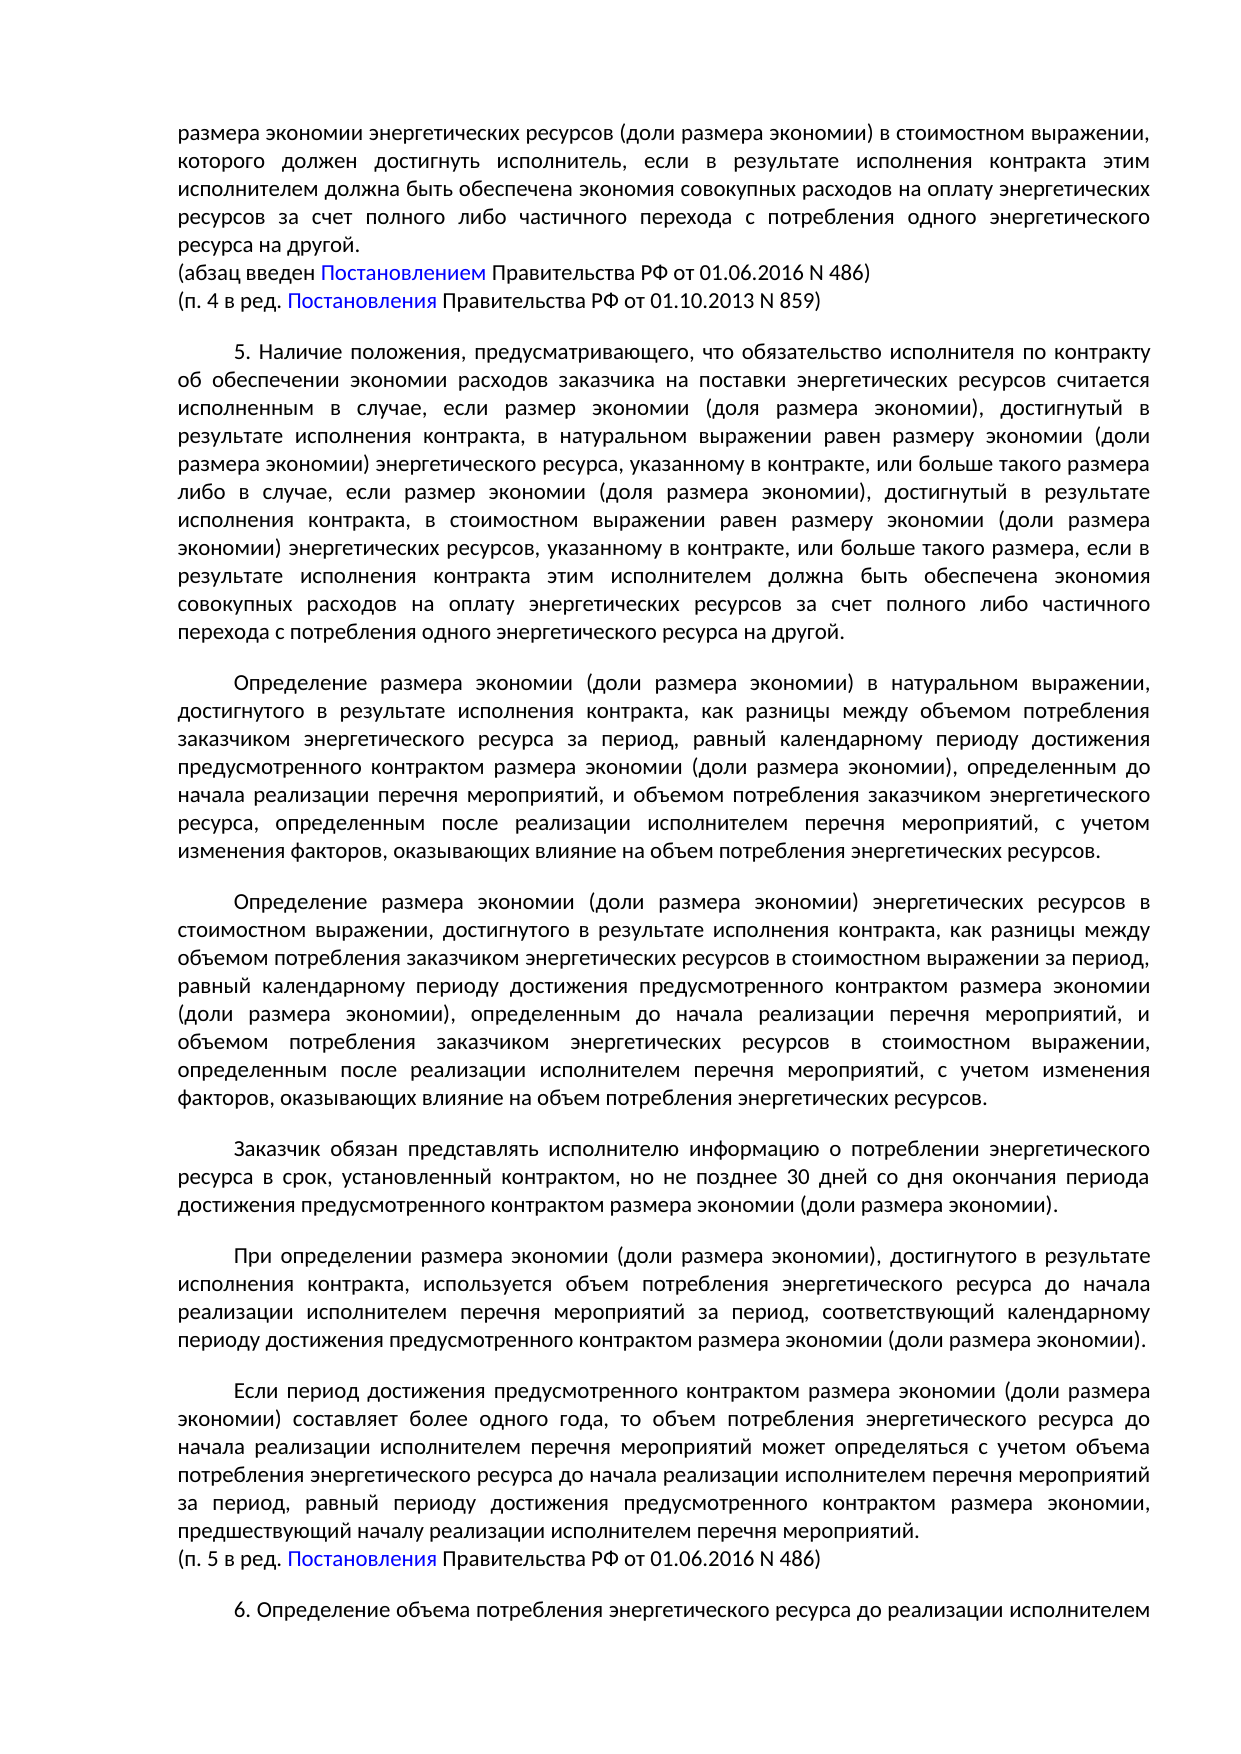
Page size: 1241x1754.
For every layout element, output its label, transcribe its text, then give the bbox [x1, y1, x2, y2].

text Заказчик обязан представлять исполнителю информацию о потреблении энергетического ресурса в срок, установленный контрактом, но не позднее 30 дней со дня окончания периода достижения предусмотренного контрактом размера экономии (доли размера экономии). [177, 1134, 1152, 1218]
text Определение размера экономии (доли размера экономии) в натуральном выражении, достигнутого в результате исполнения контракта, как разницы между объемом потребления заказчиком энергетического ресурса за период, равный календарному периоду достижения предусмотренного контрактом размера экономии (доли размера экономии), определенным до начала реализации перечня мероприятий, и объемом потребления заказчиком энергетического ресурса, определенным после реализации исполнителем перечня мероприятий, с учетом изменения факторов, оказывающих влияние на объем потребления энергетических ресурсов. [177, 668, 1152, 864]
text Если период достижения предусмотренного контрактом размера экономии (доли размера экономии) составляет более одного года, то объем потребления энергетического ресурса до начала реализации исполнителем перечня мероприятий может определяться с учетом объема потребления энергетического ресурса до начала реализации исполнителем перечня мероприятий за период, равный периоду достижения предусмотренного контрактом размера экономии, предшествующий началу реализации исполнителем перечня мероприятий. [177, 1376, 1152, 1544]
text (п. 4 в ред. Постановления Правительства РФ от 01.10.2013 N 859) [177, 286, 1152, 314]
text При определении размера экономии (доли размера экономии), достигнутого в результате исполнения контракта, используется объем потребления энергетического ресурса до начала реализации исполнителем перечня мероприятий за период, соответствующий календарному периоду достижения предусмотренного контрактом размера экономии (доли размера экономии). [177, 1241, 1152, 1353]
text 5. Наличие положения, предусматривающего, что обязательство исполнителя по контракту об обеспечении экономии расходов заказчика на поставки энергетических ресурсов считается исполненным в случае, если размер экономии (доля размера экономии), достигнутый в результате исполнения контракта, в натуральном выражении равен размеру экономии (доли размера экономии) энергетического ресурса, указанному в контракте, или больше такого размера либо в случае, если размер экономии (доля размера экономии), достигнутый в результате исполнения контракта, в стоимостном выражении равен размеру экономии (доли размера экономии) энергетических ресурсов, указанному в контракте, или больше такого размера, если в результате исполнения контракта этим исполнителем должна быть обеспечена экономия совокупных расходов на оплату энергетических ресурсов за счет полного либо частичного перехода с потребления одного энергетического ресурса на другой. [177, 337, 1152, 645]
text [177, 1596, 1152, 1623]
text (абзац введен Постановлением Правительства РФ от 01.06.2016 N 486) [177, 258, 1152, 286]
text Определение размера экономии (доли размера экономии) энергетических ресурсов в стоимостном выражении, достигнутого в результате исполнения контракта, как разницы между объемом потребления заказчиком энергетических ресурсов в стоимостном выражении за период, равный календарному периоду достижения предусмотренного контрактом размера экономии (доли размера экономии), определенным до начала реализации перечня мероприятий, и объемом потребления заказчиком энергетических ресурсов в стоимостном выражении, определенным после реализации исполнителем перечня мероприятий, с учетом изменения факторов, оказывающих влияние на объем потребления энергетических ресурсов. [177, 887, 1152, 1112]
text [177, 118, 1152, 258]
text (п. 5 в ред. Постановления Правительства РФ от 01.06.2016 N 486) [177, 1544, 1152, 1573]
